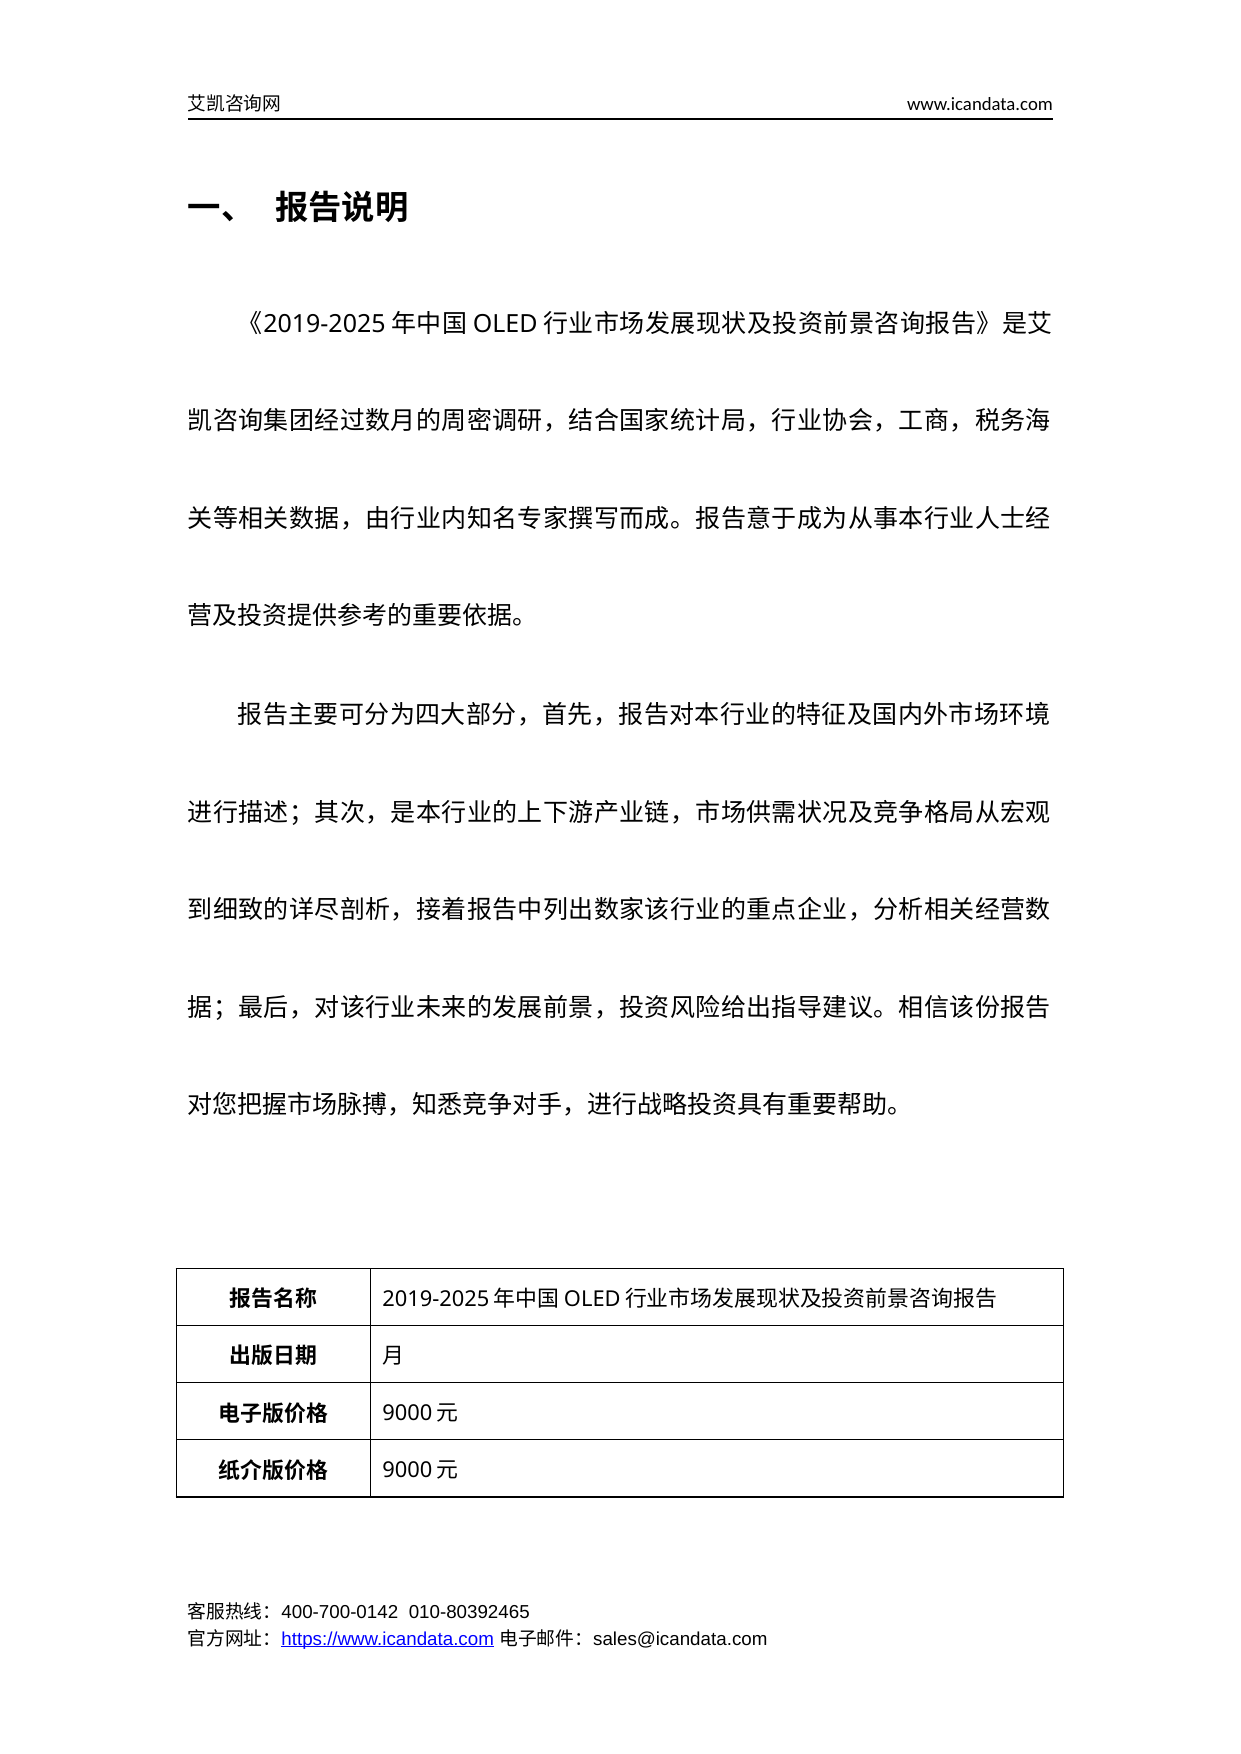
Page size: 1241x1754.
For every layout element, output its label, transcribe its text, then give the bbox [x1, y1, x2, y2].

table_cell 月 [371, 1326, 1063, 1382]
table_cell 纸介版价格 [177, 1440, 370, 1496]
table_cell 9000元 [371, 1440, 1063, 1496]
table_cell 出版日期 [177, 1326, 370, 1382]
subtitle 报告说明 [187, 172, 1053, 237]
text 《2019-2025年中国OLED行业市场发展现状及投资前景咨询报告》是艾凯咨询集团经过数月的周密调研，结合国家统计局，行业协会，工商，税务海关等相关数据，由行业内知名专家撰写而成。报告意于成为从事本行业人士经营及投资提供参考的重要依据。 [187, 289, 1053, 646]
table_header 报告名称 [177, 1269, 370, 1325]
text 报告主要可分为四大部分，首先，报告对本行业的特征及国内外市场环境进行描述；其次，是本行业的上下游产业链，市场供需状况及竞争格局从宏观到细致的详尽剖析，接着报告中列出数家该行业的重点企业，分析相关经营数据；最后，对该行业未来的发展前景，投资风险给出指导建议。相信该份报告对您把握市场脉搏，知悉竞争对手，进行战略投资具有重要帮助。 [187, 681, 1053, 1136]
table_header 2019-2025年中国OLED行业市场发展现状及投资前景咨询报告 [371, 1269, 1063, 1325]
table_cell 9000元 [371, 1383, 1063, 1439]
table_cell 电子版价格 [177, 1383, 370, 1439]
